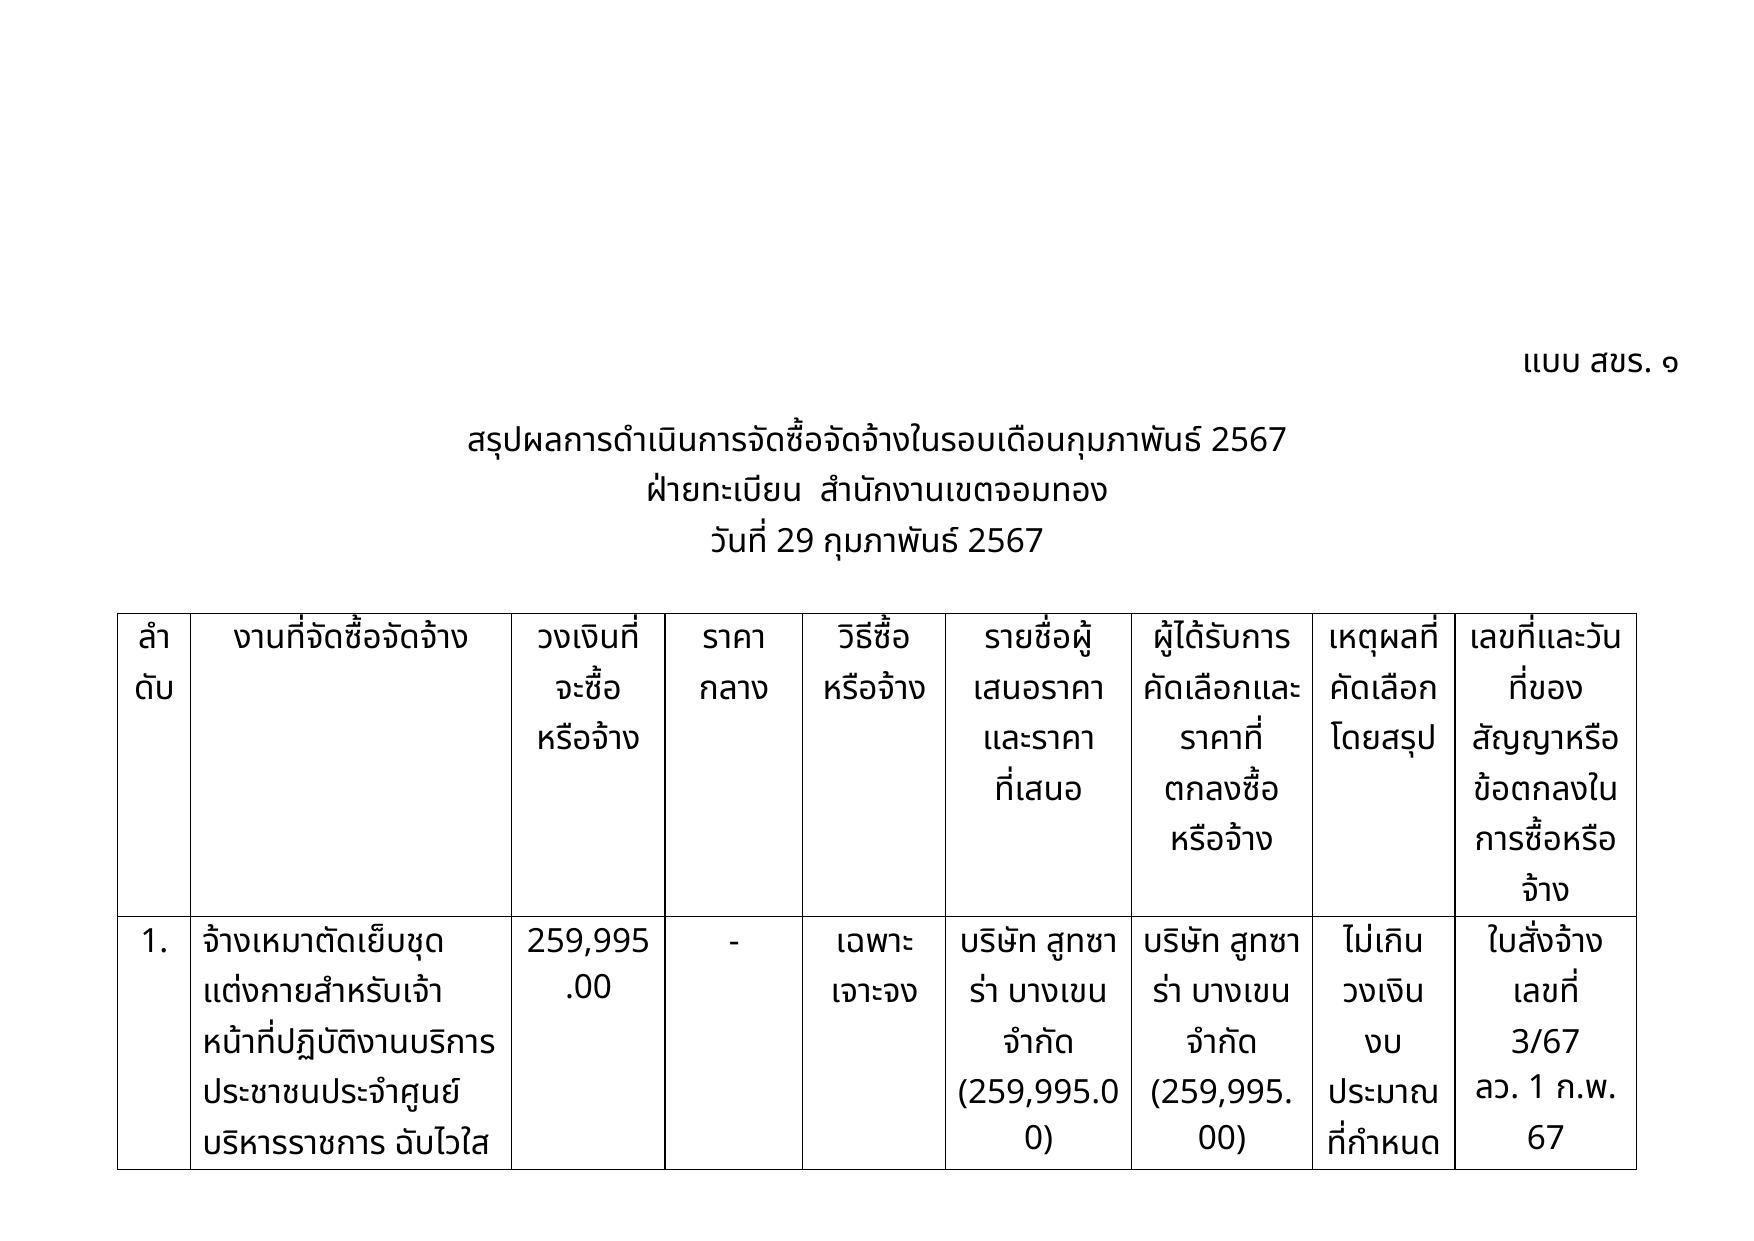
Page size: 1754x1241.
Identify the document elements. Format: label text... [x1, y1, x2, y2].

table_cell 1. [118, 917, 190, 1169]
table_header วงเงินที่จะซื้อ หรือจ้าง [512, 614, 664, 916]
text แบบ สขร. ๑ [75, 336, 1679, 387]
text สรุปผลการดำเนินการจัดซื้อจัดจ้างในรอบเดือนกุมภาพันธ์ 2567 [75, 415, 1679, 466]
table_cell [191, 917, 511, 1169]
table_header ราคากลาง [666, 614, 802, 916]
table_cell 259,995.00 [512, 917, 664, 1169]
table_cell เฉพาะเจาะจง [803, 917, 945, 1169]
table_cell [1132, 917, 1312, 1169]
table_header วิธีซื้อหรือจ้าง [803, 614, 945, 916]
table_header ลำดับ [118, 614, 190, 916]
table_header งานที่จัดซื้อจัดจ้าง [191, 614, 511, 916]
text ฝ่ายทะเบียน สำนักงานเขตจอมทอง [75, 466, 1679, 516]
table_header ผู้ได้รับการคัดเลือกและราคาที่ตกลงซื้อหรือจ้าง [1132, 614, 1312, 916]
text วันที่ 29 กุมภาพันธ์ 2567 [75, 516, 1679, 567]
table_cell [946, 917, 1131, 1169]
table_header เหตุผลที่คัดเลือกโดยสรุป [1313, 614, 1454, 916]
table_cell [1313, 917, 1454, 1169]
table_header เลขที่และวันที่ของสัญญาหรือ ข้อตกลงในการซื้อหรือจ้าง [1456, 614, 1636, 916]
table_cell - [666, 917, 802, 1169]
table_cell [1456, 917, 1636, 1169]
table_header รายชื่อผู้เสนอราคาและราคา ที่เสนอ [946, 614, 1131, 916]
